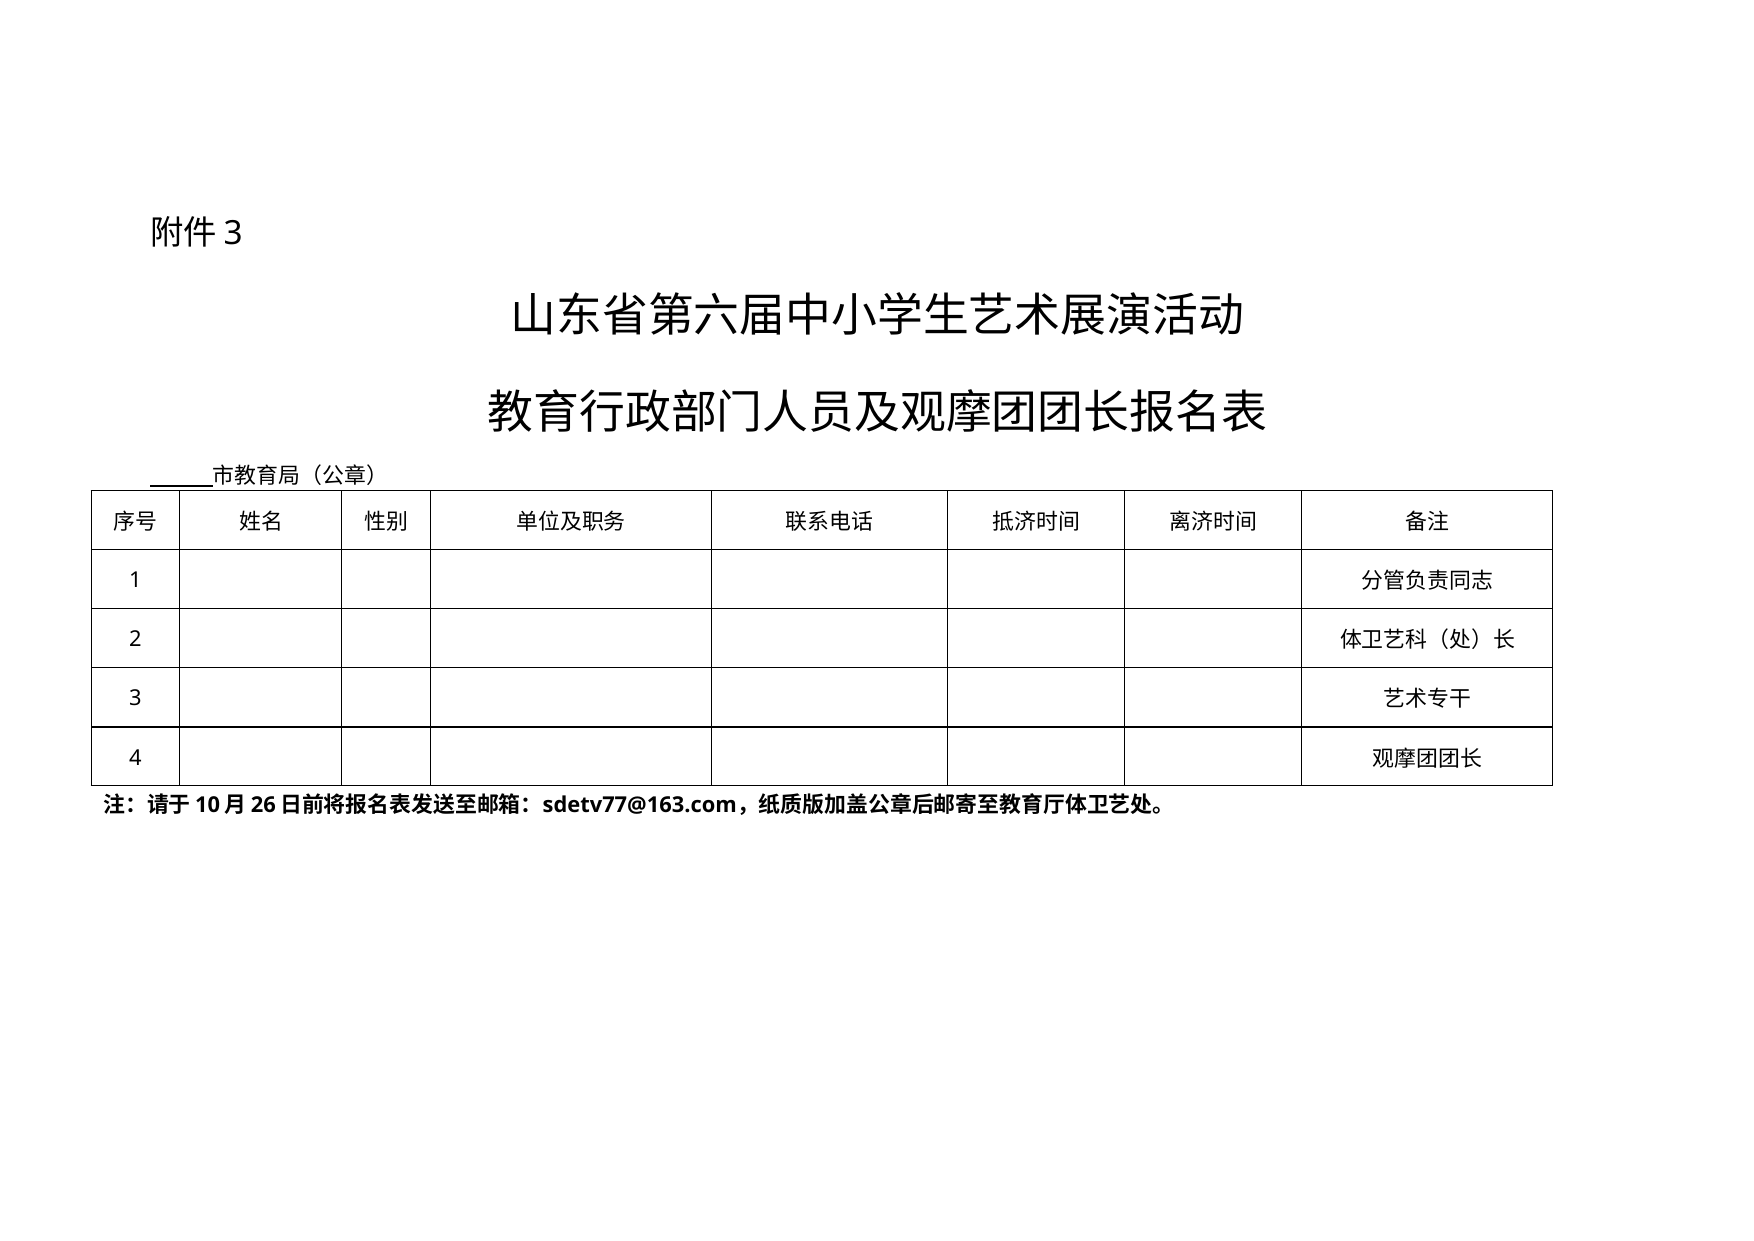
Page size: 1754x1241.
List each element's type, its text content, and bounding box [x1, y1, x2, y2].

table_cell 艺术专干 [1302, 668, 1552, 726]
table_cell [431, 668, 711, 726]
table_cell [180, 609, 341, 667]
text 注：请于10月26日前将报名表发送至邮箱：sdetv77@163.com，纸质版加盖公章后邮寄至教育厅体卫艺处。 [87, 786, 1541, 819]
table_header 性别 [342, 491, 430, 549]
table_header 姓名 [180, 491, 341, 549]
table_cell [342, 728, 430, 785]
table_cell 体卫艺科（处）长 [1302, 609, 1552, 667]
table_cell [948, 609, 1124, 667]
text 山东省第六届中小学生艺术展演活动 [150, 263, 1604, 360]
table_header 单位及职务 [431, 491, 711, 549]
table_cell [712, 550, 947, 608]
table_cell 1 [92, 550, 179, 608]
table_header 抵济时间 [948, 491, 1124, 549]
table_header 联系电话 [712, 491, 947, 549]
table_cell [948, 668, 1124, 726]
text 市教育局（公章） [150, 458, 1604, 490]
table_cell [1125, 609, 1301, 667]
table_cell [712, 668, 947, 726]
table_cell [712, 728, 947, 785]
table_cell [712, 609, 947, 667]
table_cell [342, 668, 430, 726]
table_cell [180, 728, 341, 785]
table_cell [1125, 550, 1301, 608]
table_header 序号 [92, 491, 179, 549]
table_cell [948, 550, 1124, 608]
table_cell 3 [92, 668, 179, 726]
table_cell [431, 550, 711, 608]
table_cell [342, 609, 430, 667]
table_cell [180, 668, 341, 726]
table_header 离济时间 [1125, 491, 1301, 549]
table_cell 2 [92, 609, 179, 667]
text 附件3 [150, 198, 1604, 263]
table_cell 观摩团团长 [1302, 728, 1552, 785]
table_header 备注 [1302, 491, 1552, 549]
table_cell [431, 728, 711, 785]
table_cell [431, 609, 711, 667]
table_cell [180, 550, 341, 608]
table_cell [1125, 728, 1301, 785]
text 教育行政部门人员及观摩团团长报名表 [150, 360, 1604, 458]
table_cell [1125, 668, 1301, 726]
table_cell [342, 550, 430, 608]
table_cell 分管负责同志 [1302, 550, 1552, 608]
table_cell 4 [92, 728, 179, 785]
table_cell [948, 728, 1124, 785]
